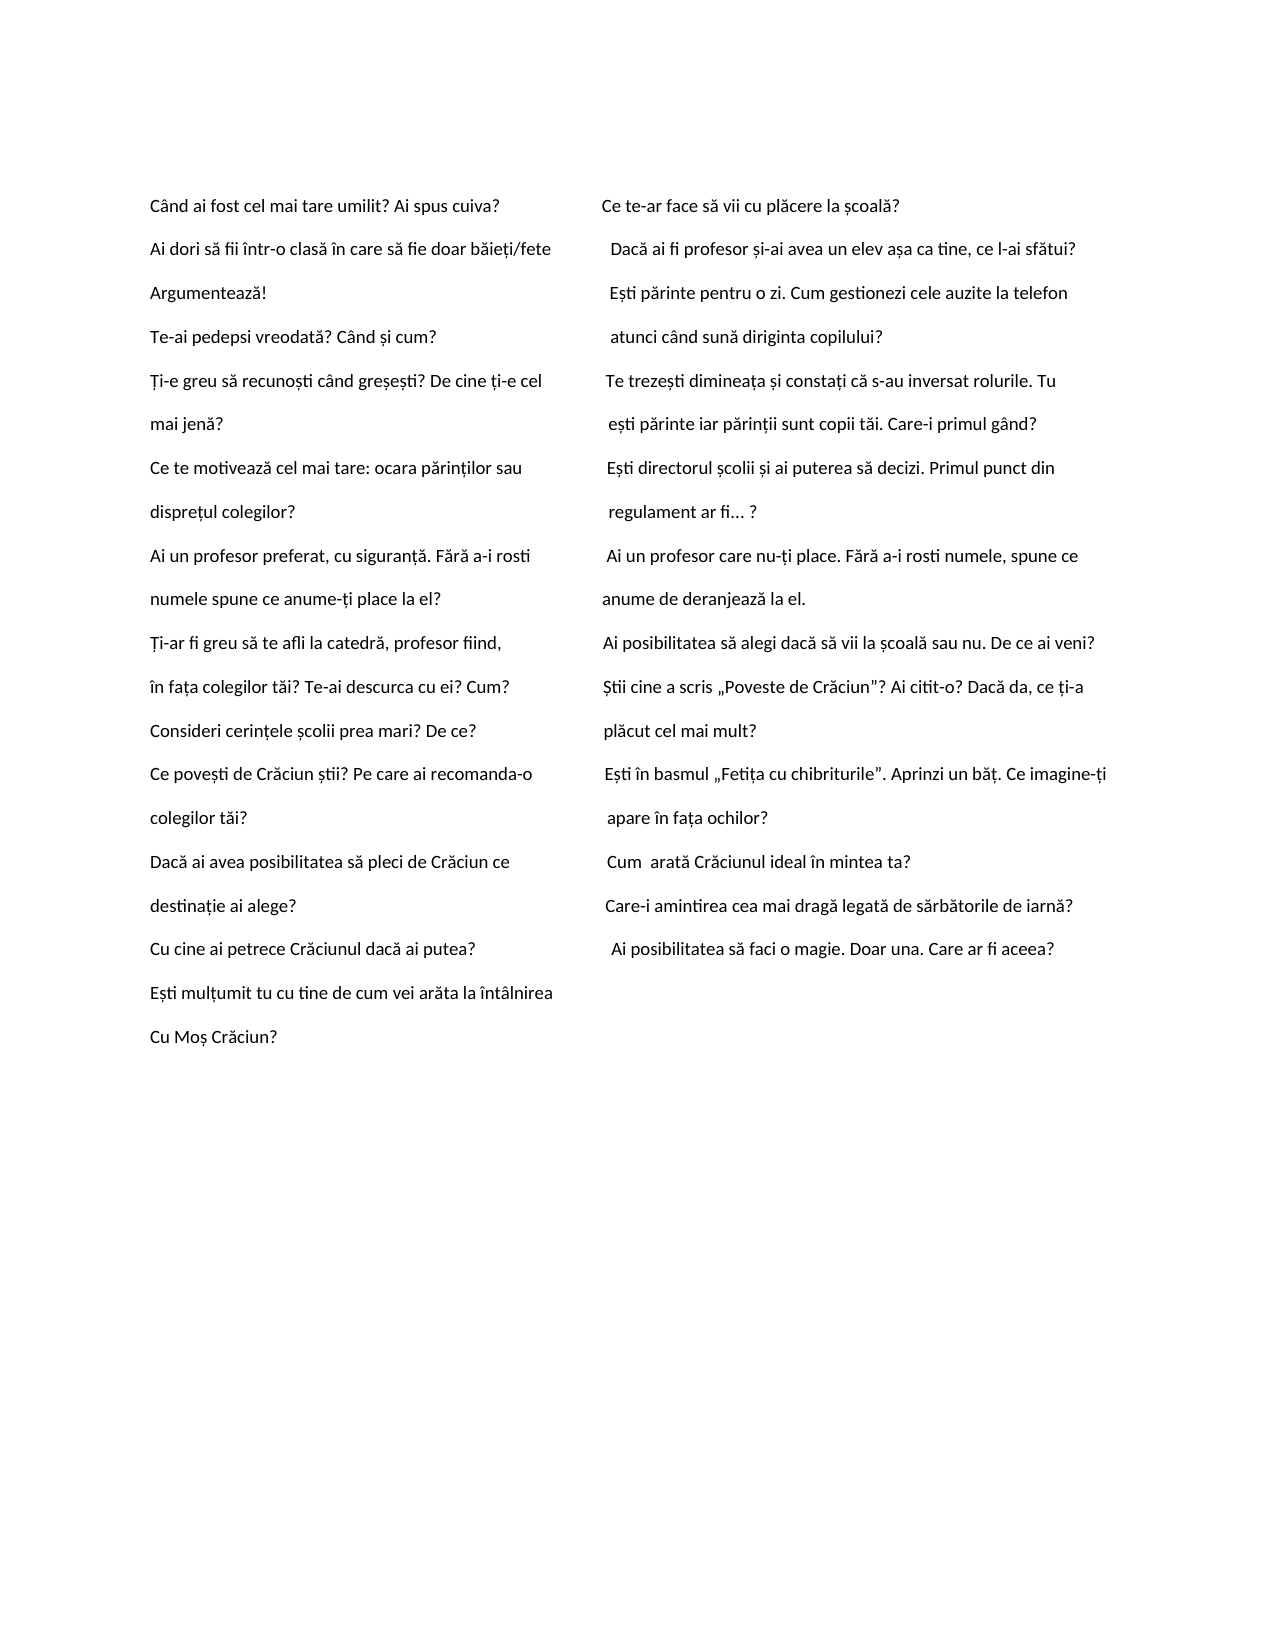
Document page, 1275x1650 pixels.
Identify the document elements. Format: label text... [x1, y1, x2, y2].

text numele spune ce anume-ți place la el? anume de deranjează la el. [150, 587, 1125, 610]
text Cu cine ai petrece Crăciunul dacă ai putea? Ai posibilitatea să faci o magie. Doar una. Care ar fi aceea? [150, 937, 1125, 960]
text Ai dori să fii într-o clasă în care să fie doar băieți/fete Dacă ai fi profesor și-ai avea un elev așa ca tine, ce l-ai sfătui? [150, 237, 1125, 260]
text Ești mulțumit tu cu tine de cum vei arăta la întâlnirea [150, 981, 1125, 1004]
text în fața colegilor tăi? Te-ai descurca cu ei? Cum? Știi cine a scris „Poveste de Crăciun”? Ai citit-o? Dacă da, ce ți-a [150, 675, 1125, 698]
text disprețul colegilor? regulament ar fi... ? [150, 500, 1125, 523]
text Ce povești de Crăciun știi? Pe care ai recomanda-o Ești în basmul „Fetița cu chibriturile”. Aprinzi un băț. Ce imagine-ți [150, 762, 1125, 785]
text Ți-e greu să recunoști când greșești? De cine ți-e cel Te trezești dimineața și constați că s-au inversat rolurile. Tu [150, 369, 1125, 392]
text Dacă ai avea posibilitatea să pleci de Crăciun ce Cum arată Crăciunul ideal în mintea ta? [150, 850, 1125, 873]
text Consideri cerințele școlii prea mari? De ce? plăcut cel mai mult? [150, 719, 1125, 742]
text destinație ai alege? Care-i amintirea cea mai dragă legată de sărbătorile de iarnă? [150, 894, 1125, 917]
text Te-ai pedepsi vreodată? Când și cum? atunci când sună diriginta copilului? [150, 325, 1125, 348]
text Cu Moș Crăciun? [150, 1025, 1125, 1048]
text Ce te motivează cel mai tare: ocara părinților sau Ești directorul școlii și ai puterea să decizi. Primul punct din [150, 456, 1125, 479]
text mai jenă? ești părinte iar părinții sunt copii tăi. Care-i primul gând? [150, 412, 1125, 435]
text Argumentează! Ești părinte pentru o zi. Cum gestionezi cele auzite la telefon [150, 281, 1125, 304]
text Ți-ar fi greu să te afli la catedră, profesor fiind, Ai posibilitatea să alegi dacă să vii la școală sau nu. De ce ai veni? [150, 631, 1125, 654]
text colegilor tăi? apare în fața ochilor? [150, 806, 1125, 829]
text Ai un profesor preferat, cu siguranță. Fără a-i rosti Ai un profesor care nu-ți place. Fără a-i rosti numele, spune ce [150, 544, 1125, 567]
text Când ai fost cel mai tare umilit? Ai spus cuiva? Ce te-ar face să vii cu plăcere la școală? [150, 194, 1125, 217]
